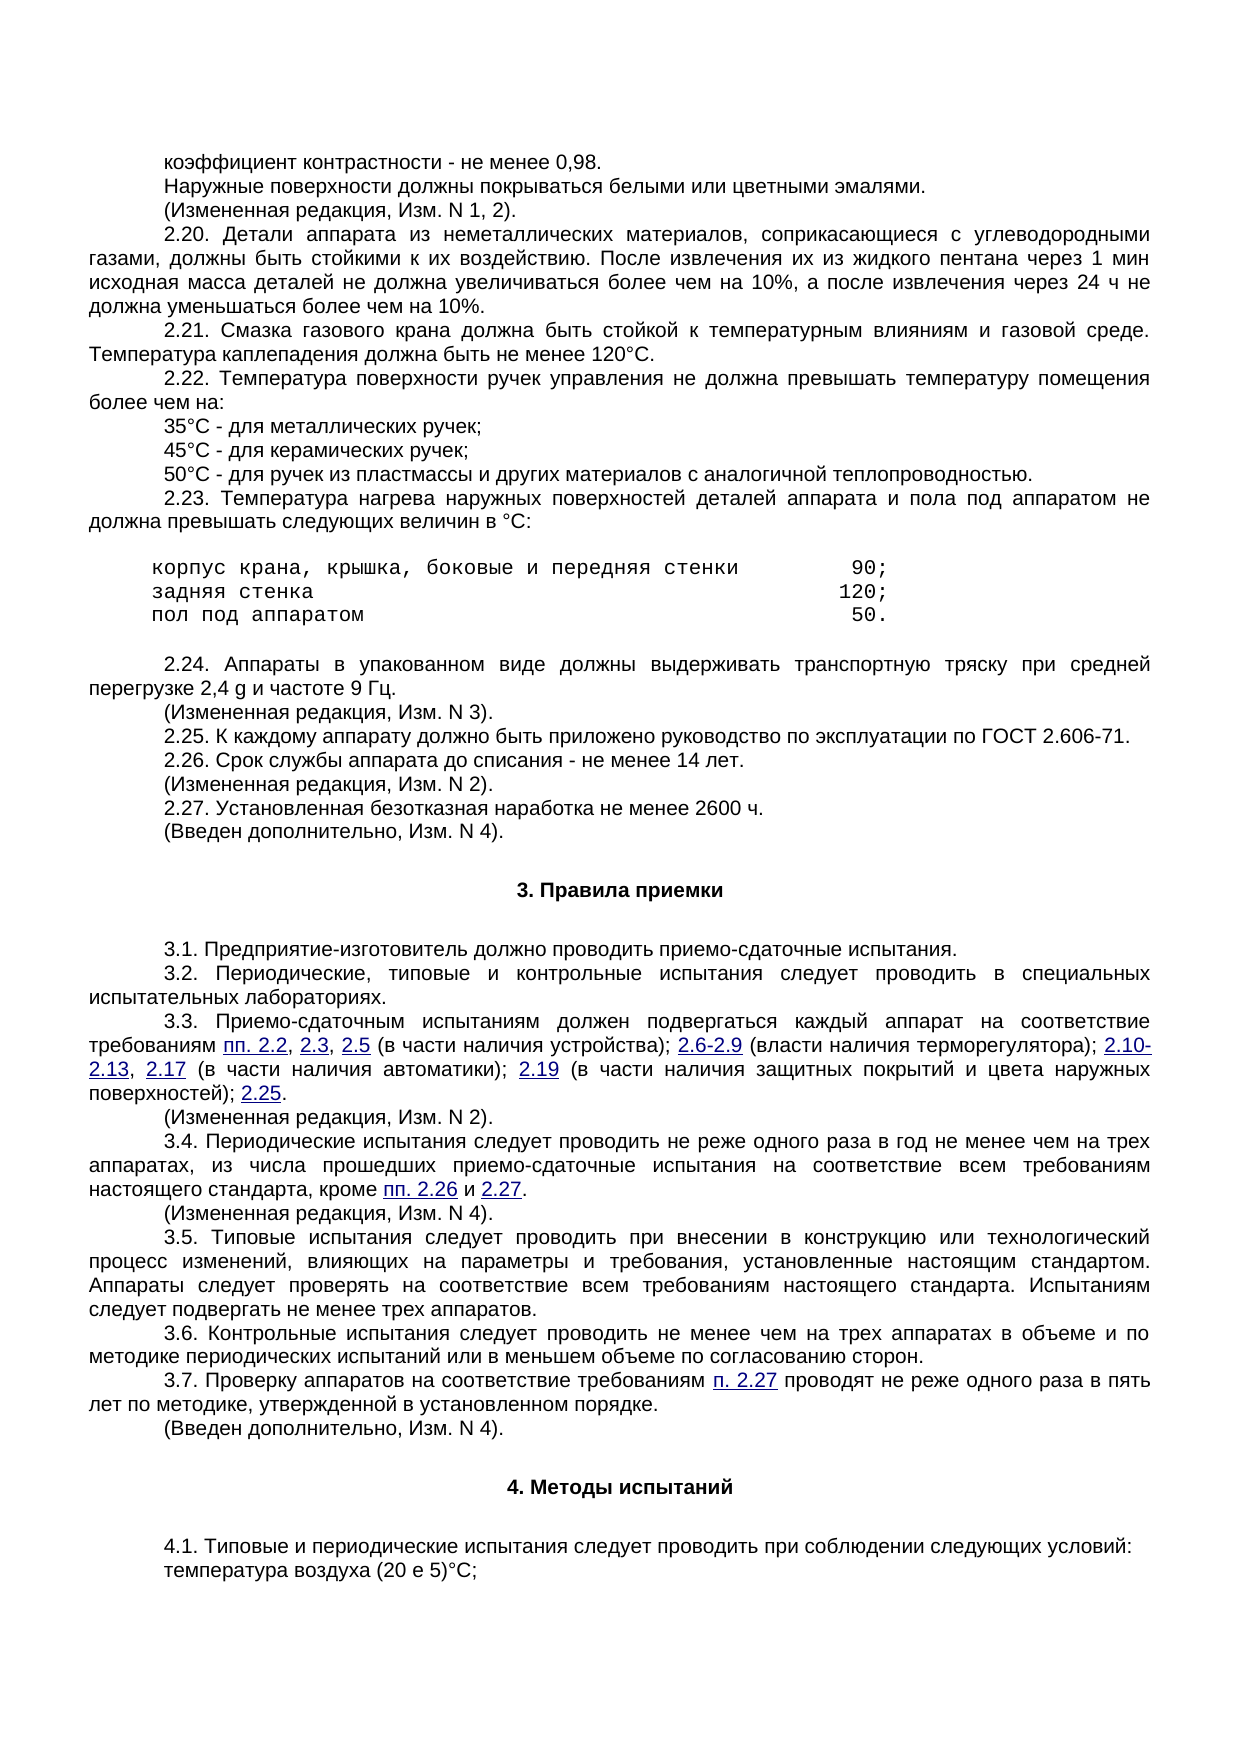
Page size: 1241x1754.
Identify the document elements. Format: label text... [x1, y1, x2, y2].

text (Измененная редакция, Изм. N 4). [88, 1201, 1152, 1224]
text 2.27. Установленная безотказная наработка не менее 2600 ч. [88, 795, 1152, 819]
text 3.7. Проверку аппаратов на соответствие требованиям п. 2.27 проводят не реже одного раза в пять лет по методике, утвержденной в установленном порядке. [88, 1368, 1152, 1416]
text (Введен дополнительно, Изм. N 4). [88, 819, 1152, 843]
text корпус крана, крышка, боковые и передняя стенки 90; [88, 557, 1152, 581]
text 4.1. Типовые и периодические испытания следует проводить при соблюдении следующих условий: [88, 1534, 1152, 1558]
list 4. Методы испытаний [88, 1475, 1152, 1499]
text 3.2. Периодические, типовые и контрольные испытания следует проводить в специальных испытательных лабораториях. [88, 961, 1152, 1009]
text 3.6. Контрольные испытания следует проводить не менее чем на трех аппаратах в объеме и по методике периодических испытаний или в меньшем объеме по согласованию сторон. [88, 1320, 1152, 1368]
text 2.21. Смазка газового крана должна быть стойкой к температурным влияниям и газовой среде. Температура каплепадения должна быть не менее 120°С. [88, 318, 1152, 366]
text 2.20. Детали аппарата из неметаллических материалов, соприкасающиеся с углеводородными газами, должны быть стойкими к их воздействию. После извлечения их из жидкого пентана через 1 мин исходная масса деталей не должна увеличиваться более чем на 10%, а после извлечения через 24 ч не должна уменьшаться более чем на 10%. [88, 222, 1152, 318]
text 3.5. Типовые испытания следует проводить при внесении в конструкцию или технологический процесс изменений, влияющих на параметры и требования, установленные настоящим стандартом. Аппараты следует проверять на соответствие всем требованиям настоящего стандарта. Испытаниям следует подвергать не менее трех аппаратов. [88, 1224, 1152, 1320]
text 2.24. Аппараты в упакованном виде должны выдерживать транспортную тряску при средней перегрузке 2,4 g и частоте 9 Гц. [88, 652, 1152, 699]
text 45°С - для керамических ручек; [88, 437, 1152, 461]
text (Введен дополнительно, Изм. N 4). [88, 1416, 1152, 1440]
text температура воздуха (20 е 5)°С; [88, 1558, 1152, 1582]
text 2.22. Температура поверхности ручек управления не должна превышать температуру помещения более чем на: [88, 366, 1152, 413]
text 3.4. Периодические испытания следует проводить не реже одного раза в год не менее чем на трех аппаратах, из числа прошедших приемо-сдаточные испытания на соответствие всем требованиям настоящего стандарта, кроме пп. 2.26 и 2.27. [88, 1129, 1152, 1201]
text задняя стенка 120; [88, 581, 1152, 604]
text 2.23. Температура нагрева наружных поверхностей деталей аппарата и пола под аппаратом не должна превышать следующих величин в °С: [88, 485, 1152, 533]
text (Измененная редакция, Изм. N 2). [88, 771, 1152, 795]
text 3.1. Предприятие-изготовитель должно проводить приемо-сдаточные испытания. [88, 937, 1152, 961]
text (Измененная редакция, Изм. N 3). [88, 699, 1152, 723]
text (Измененная редакция, Изм. N 2). [88, 1105, 1152, 1129]
text 3.3. Приемо-сдаточным испытаниям должен подвергаться каждый аппарат на соответствие требованиям пп. 2.2, 2.3, 2.5 (в части наличия устройства); 2.6-2.9 (власти наличия терморегулятора); 2.10-2.13, 2.17 (в части наличия автоматики); 2.19 (в части наличия защитных покрытий и цвета наружных поверхностей); 2.25. [88, 1009, 1152, 1105]
text 2.26. Срок службы аппарата до списания - не менее 14 лет. [88, 747, 1152, 771]
list 3. Правила приемки [88, 878, 1152, 902]
text коэффициент контрастности - не менее 0,98. [88, 150, 1152, 174]
text 2.25. К каждому аппарату должно быть приложено руководство по эксплуатации по ГОСТ 2.606-71. [88, 723, 1152, 747]
text пол под аппаратом 50. [88, 604, 1152, 628]
text 35°С - для металлических ручек; [88, 413, 1152, 437]
text Наружные поверхности должны покрываться белыми или цветными эмалями. [88, 174, 1152, 198]
text 50°С - для ручек из пластмассы и других материалов с аналогичной теплопроводностью. [88, 461, 1152, 485]
text (Измененная редакция, Изм. N 1, 2). [88, 198, 1152, 222]
